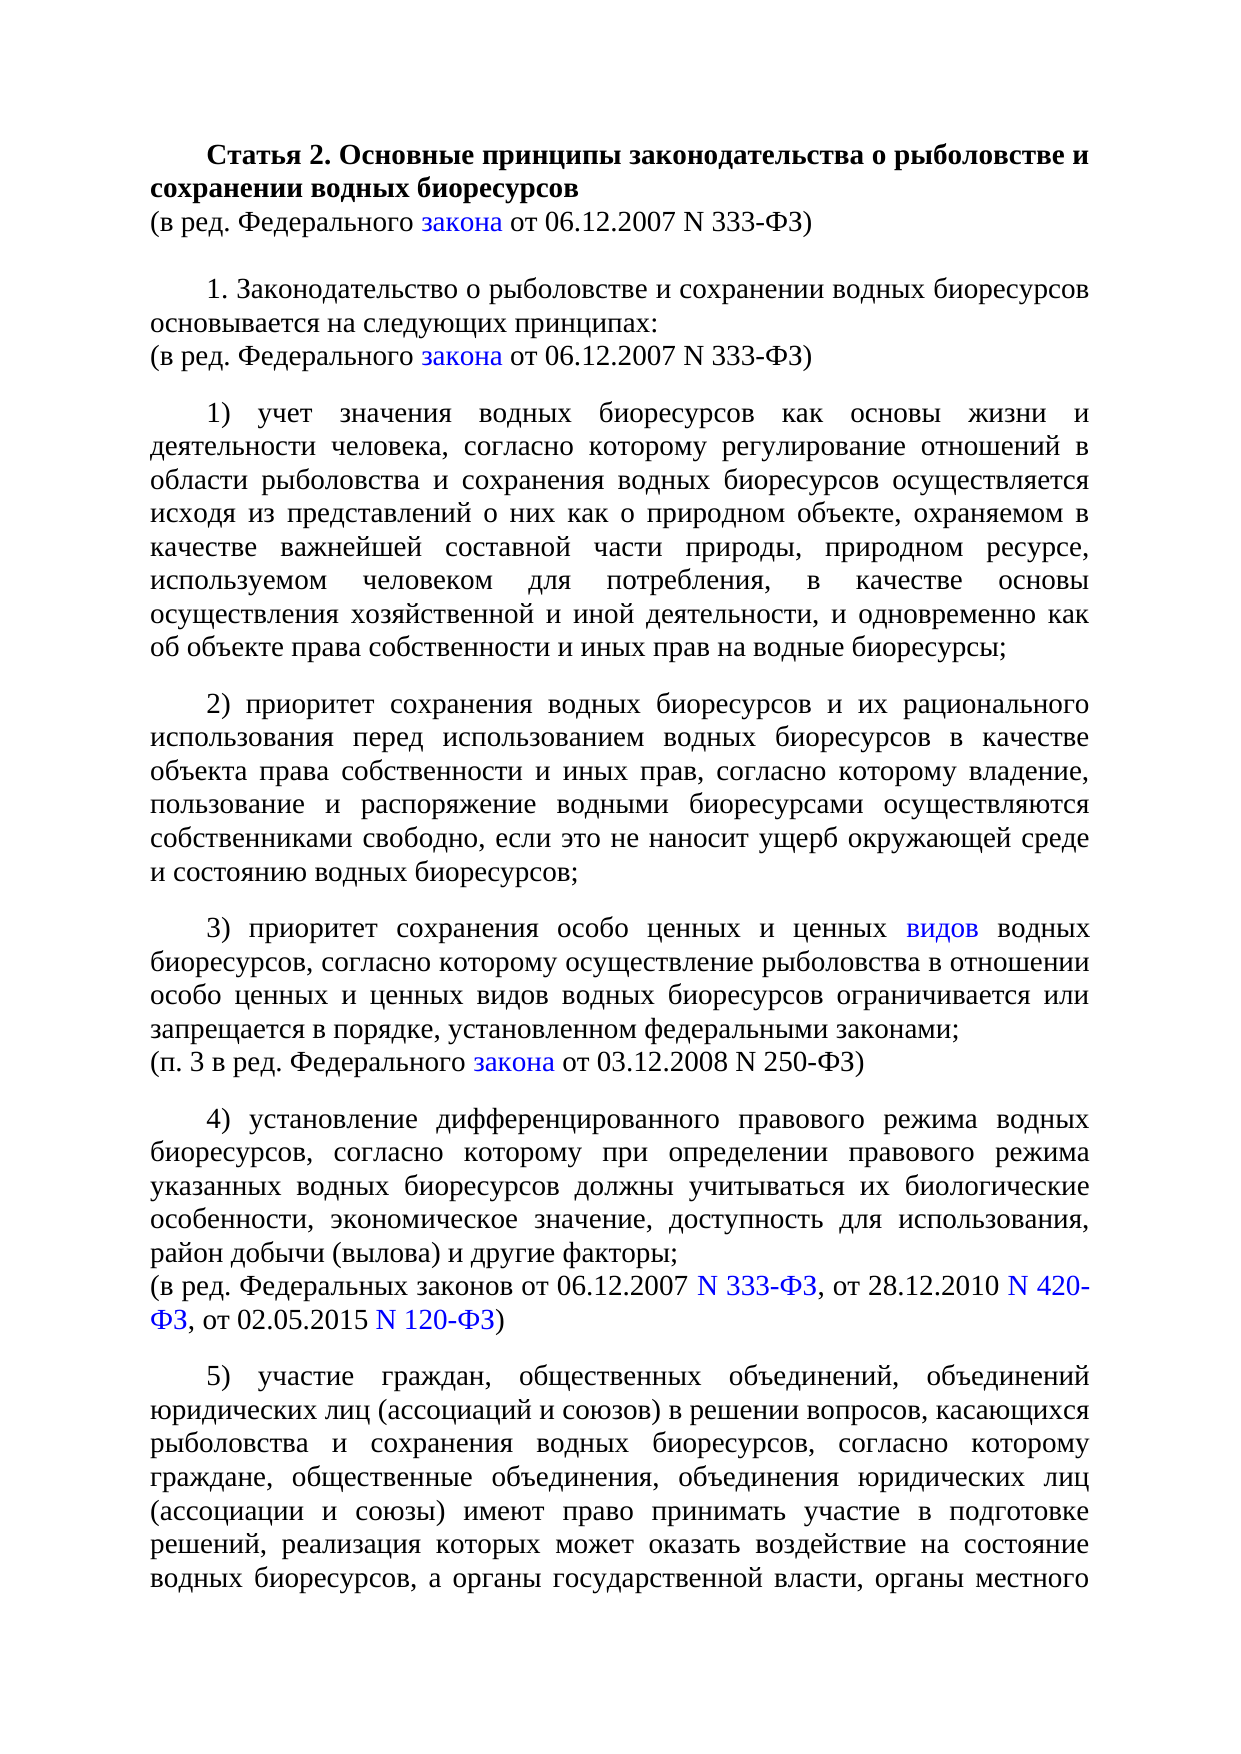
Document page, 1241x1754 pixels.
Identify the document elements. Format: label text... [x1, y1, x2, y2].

text (п. 3 в ред. Федерального закона от 03.12.2008 N 250-ФЗ) [150, 1044, 1090, 1078]
title Статья 2. Основные принципы законодательства о рыболовстве и сохранении водных биоресурсов [150, 137, 1090, 204]
text (в ред. Федерального закона от 06.12.2007 N 333-ФЗ) [150, 338, 1090, 372]
text 4) установление дифференцированного правового режима водных биоресурсов, согласно которому при определении правового режима указанных водных биоресурсов должны учитываться их биологические особенности, экономическое значение, доступность для использования, район добычи (вылова) и другие факторы; [150, 1101, 1090, 1268]
text 1) учет значения водных биоресурсов как основы жизни и деятельности человека, согласно которому регулирование отношений в области рыболовства и сохранения водных биоресурсов осуществляется исходя из представлений о них как о природном объекте, охраняемом в качестве важнейшей составной части природы, природном ресурсе, используемом человеком для потребления, в качестве основы осуществления хозяйственной и иной деятельности, и одновременно как об объекте права собственности и иных прав на водные биоресурсы; [150, 395, 1090, 663]
text 3) приоритет сохранения особо ценных и ценных видов водных биоресурсов, согласно которому осуществление рыболовства в отношении особо ценных и ценных видов водных биоресурсов ограничивается или запрещается в порядке, установленном федеральными законами; [150, 910, 1090, 1044]
text (в ред. Федерального закона от 06.12.2007 N 333-ФЗ) [150, 204, 1090, 238]
text (в ред. Федеральных законов от 06.12.2007 N 333-ФЗ, от 28.12.2010 N 420-ФЗ, от 02.05.2015 N 120-ФЗ) [150, 1268, 1090, 1336]
text 2) приоритет сохранения водных биоресурсов и их рационального использования перед использованием водных биоресурсов в качестве объекта права собственности и иных прав, согласно которому владение, пользование и распоряжение водными биоресурсами осуществляются собственниками свободно, если это не наносит ущерб окружающей среде и состоянию водных биоресурсов; [150, 686, 1090, 887]
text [150, 1358, 1090, 1593]
text 1. Законодательство о рыболовстве и сохранении водных биоресурсов основывается на следующих принципах: [150, 271, 1090, 338]
